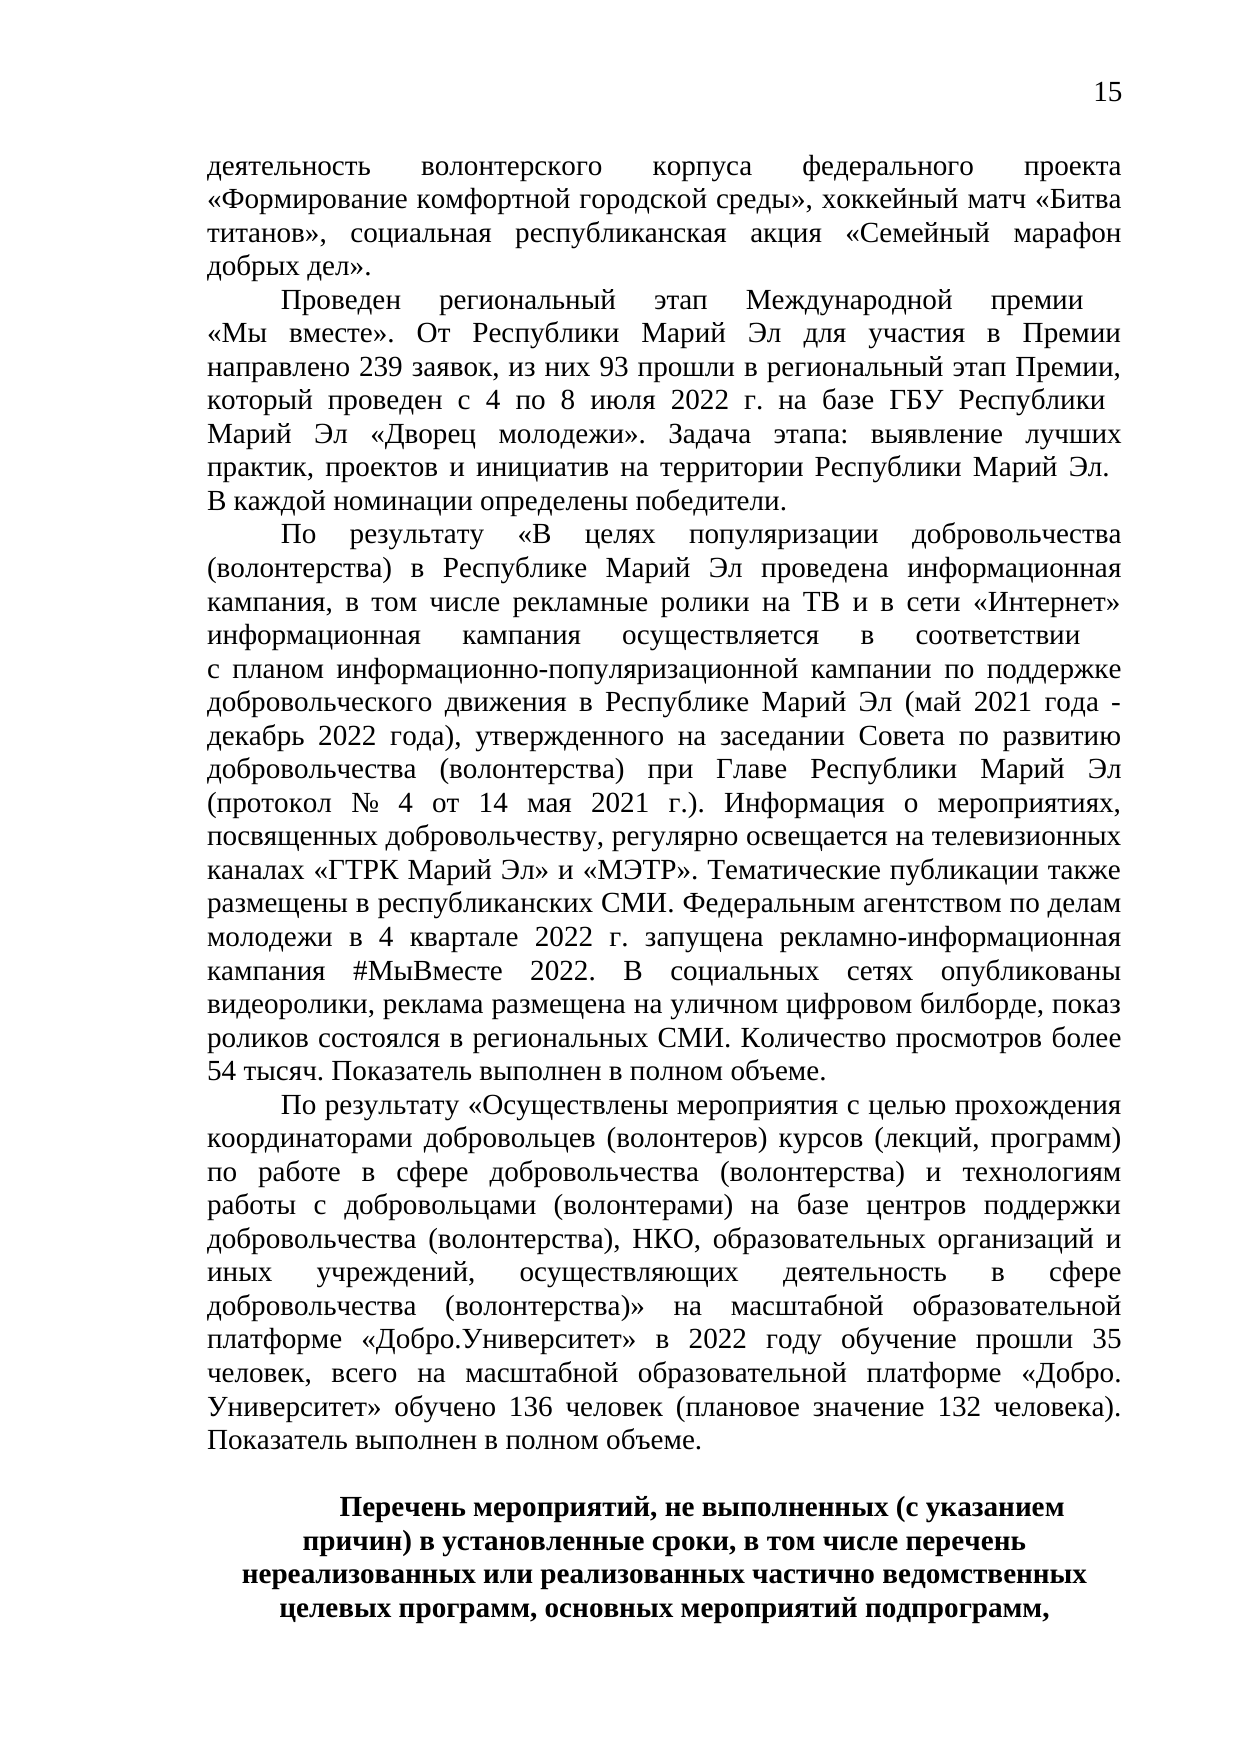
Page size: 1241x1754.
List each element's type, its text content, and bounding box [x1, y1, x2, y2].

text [207, 1489, 1122, 1623]
text По результату «В целях популяризации добровольчества (волонтерства) в Республике Марий Эл проведена информационная кампания, в том числе рекламные ролики на ТВ и в сети «Интернет» информационная кампания осуществляется в соответствии с планом информационно-популяризационной кампании по поддержке добровольческого движения в Республике Марий Эл (май 2021 года - декабрь 2022 года), утвержденного на заседании Совета по развитию добровольчества (волонтерства) при Главе Республики Марий Эл (протокол № 4 от 14 мая 2021 г.). Информация о мероприятиях, посвященных добровольчеству, регулярно освещается на телевизионных каналах «ГТРК Марий Эл» и «МЭТР». Тематические публикации также размещены в республиканских СМИ. Федеральным агентством по делам молодежи в 4 квартале 2022 г. запущена рекламно-информационная кампания #МыВместе 2022. В социальных сетях опубликованы видеоролики, реклама размещена на уличном цифровом билборде, показ роликов состоялся в региональных СМИ. Количество просмотров более 54 тысяч. Показатель выполнен в полном объеме. [207, 517, 1122, 1087]
text Проведен региональный этап Международной премии «Мы вместе». От Республики Марий Эл для участия в Премии направлено 239 заявок, из них 93 прошли в региональный этап Премии, который проведен с 4 по 8 июля 2022 г. на базе ГБУ Республики Марий Эл «Дворец молодежи». Задача этапа: выявление лучших практик, проектов и инициатив на территории Республики Марий Эл. В каждой номинации определены победители. [207, 282, 1122, 517]
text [207, 148, 1122, 282]
text По результату «Осуществлены мероприятия с целью прохождения координаторами добровольцев (волонтеров) курсов (лекций, программ) по работе в сфере добровольчества (волонтерства) и технологиям работы с добровольцами (волонтерами) на базе центров поддержки добровольчества (волонтерства), НКО, образовательных организаций и иных учреждений, осуществляющих деятельность в сфере добровольчества (волонтерства)» на масштабной образовательной платформе «Добро.Университет» в 2022 году обучение прошли 35 человек, всего на масштабной образовательной платформе «Добро. Университет» обучено 136 человек (плановое значение 132 человека). Показатель выполнен в полном объеме. [207, 1087, 1122, 1456]
